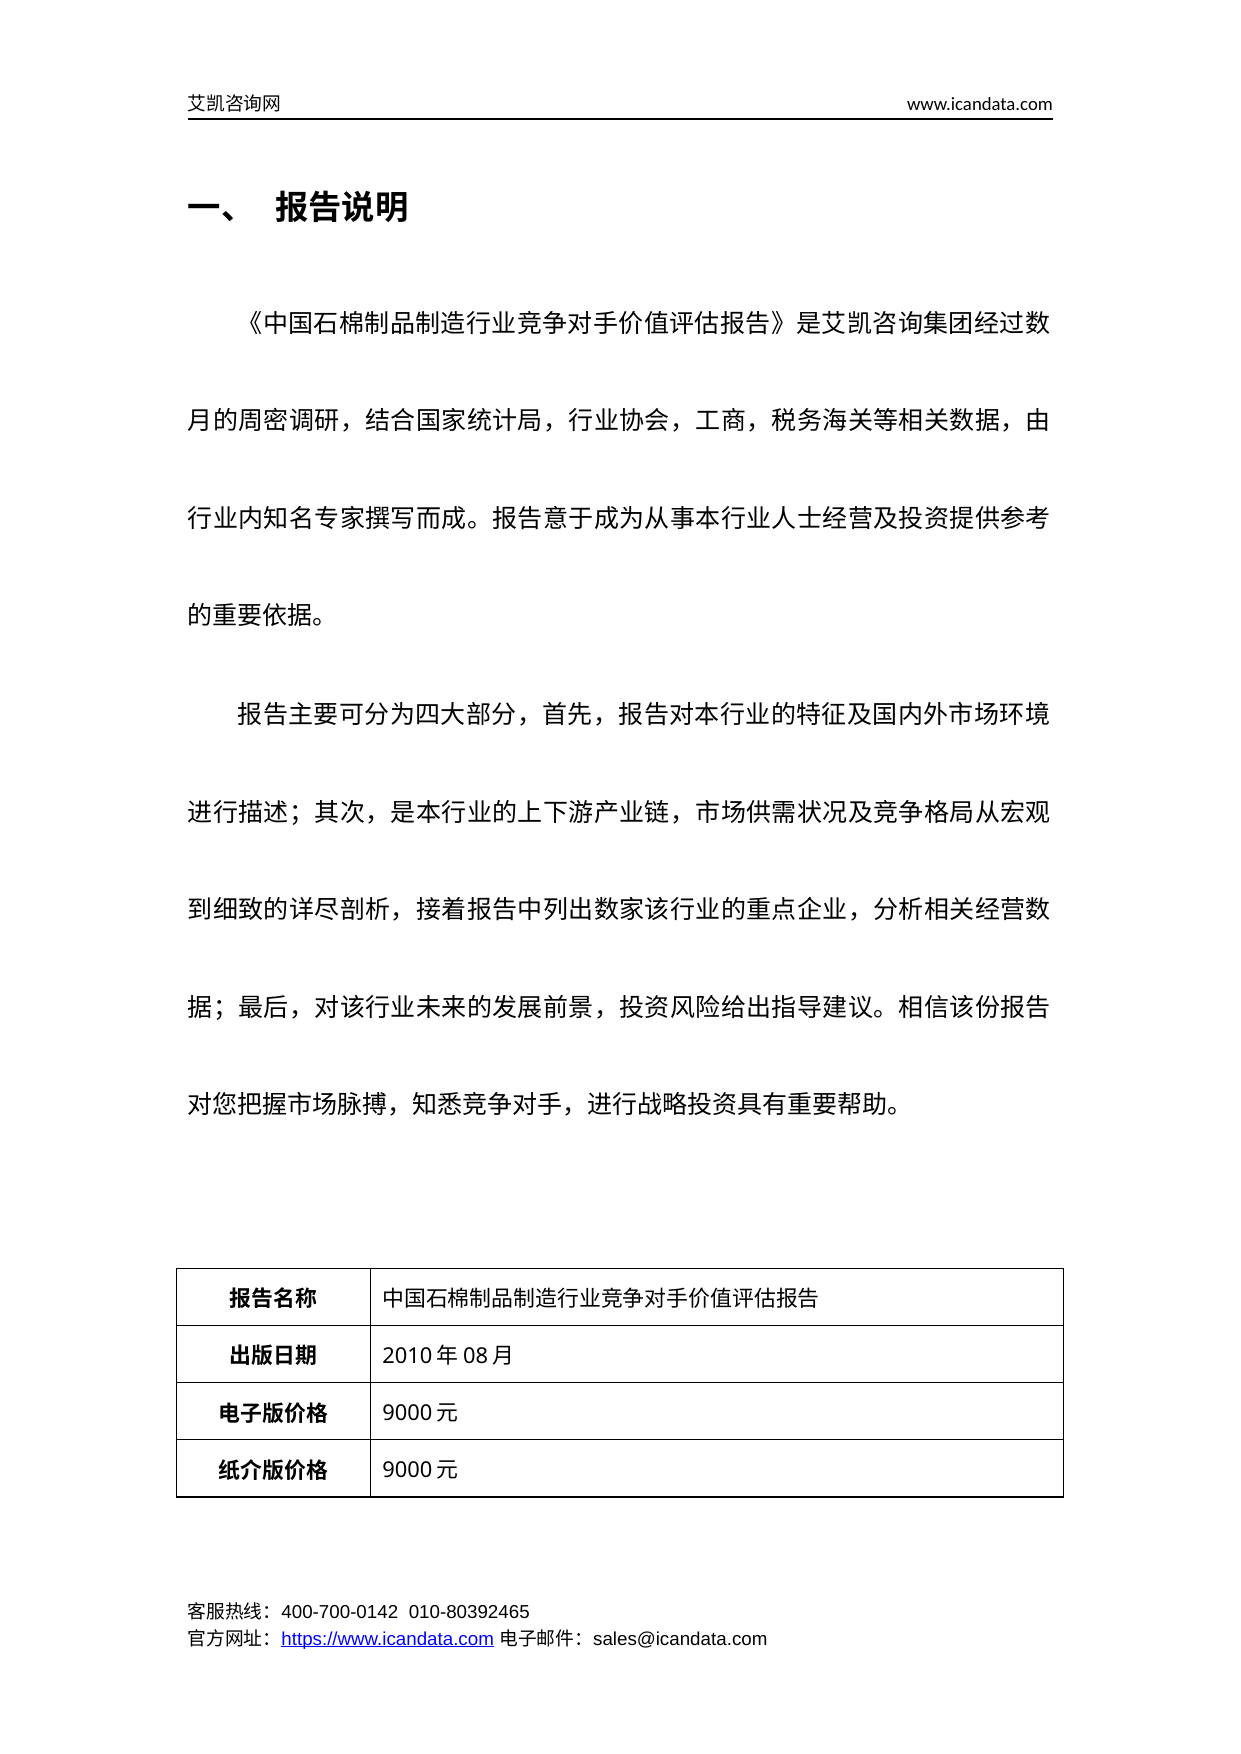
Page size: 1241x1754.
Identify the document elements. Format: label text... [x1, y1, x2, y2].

text 报告主要可分为四大部分，首先，报告对本行业的特征及国内外市场环境进行描述；其次，是本行业的上下游产业链，市场供需状况及竞争格局从宏观到细致的详尽剖析，接着报告中列出数家该行业的重点企业，分析相关经营数据；最后，对该行业未来的发展前景，投资风险给出指导建议。相信该份报告对您把握市场脉搏，知悉竞争对手，进行战略投资具有重要帮助。 [187, 681, 1053, 1136]
table_cell 2010年08月 [371, 1326, 1063, 1382]
table_cell 纸介版价格 [177, 1440, 370, 1496]
table_header 报告名称 [177, 1269, 370, 1325]
table_cell 出版日期 [177, 1326, 370, 1382]
text 《中国石棉制品制造行业竞争对手价值评估报告》是艾凯咨询集团经过数月的周密调研，结合国家统计局，行业协会，工商，税务海关等相关数据，由行业内知名专家撰写而成。报告意于成为从事本行业人士经营及投资提供参考的重要依据。 [187, 289, 1053, 646]
table_cell 9000元 [371, 1383, 1063, 1439]
table_header 中国石棉制品制造行业竞争对手价值评估报告 [371, 1269, 1063, 1325]
subtitle 报告说明 [187, 172, 1053, 237]
table_cell 9000元 [371, 1440, 1063, 1496]
table_cell 电子版价格 [177, 1383, 370, 1439]
